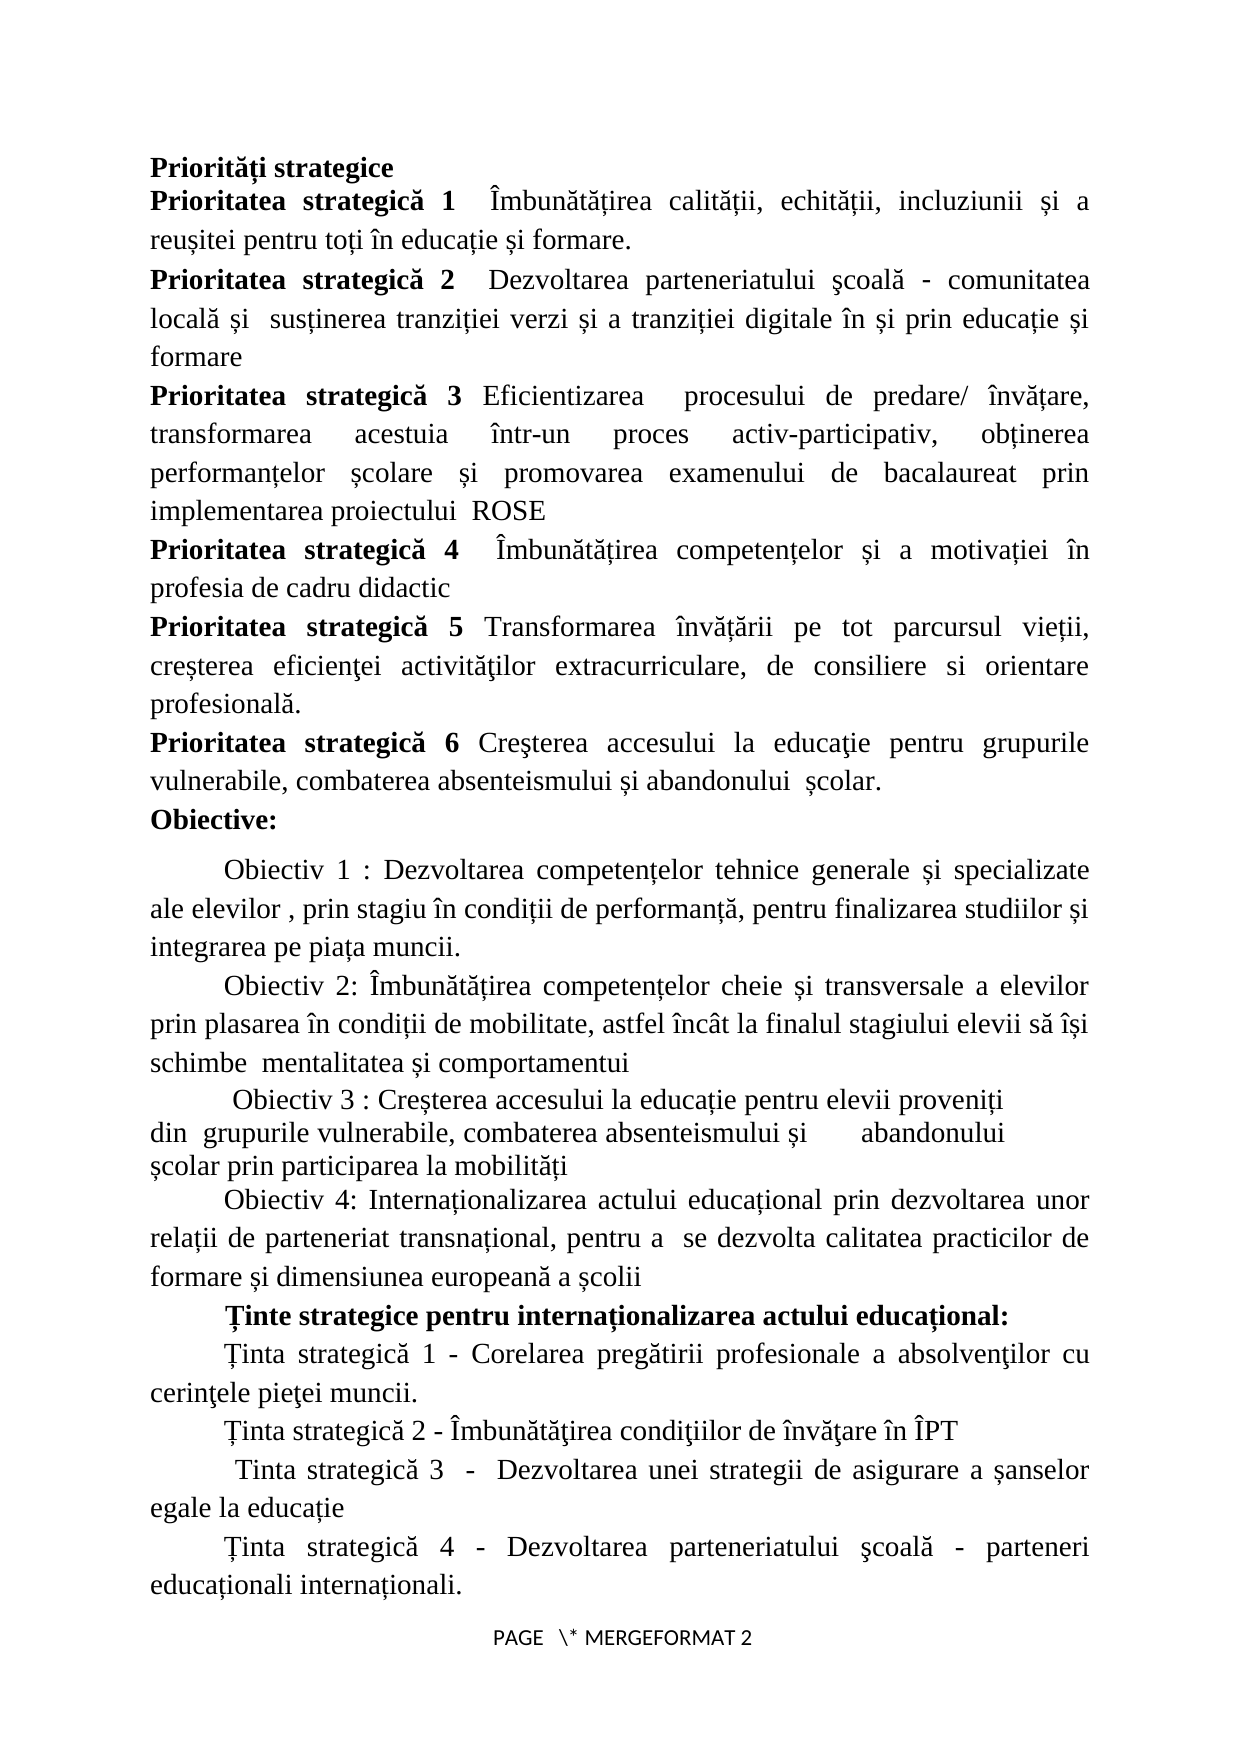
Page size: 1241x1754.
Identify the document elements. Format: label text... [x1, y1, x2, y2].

text Obiectiv 1 : Dezvoltarea competențelor tehnice generale și specializate ale elevilor , prin stagiu în condiții de performanță, pentru finalizarea studiilor și integrarea pe piața muncii. [150, 852, 1090, 963]
text Prioritatea strategică 5 Transformarea învățării pe tot parcursul vieții, creșterea eficienţei activităţilor extracurriculare, de consiliere si orientare profesională. [150, 609, 1090, 720]
text Ținta strategică 4 - Dezvoltarea parteneriatului şcoală ‐ parteneri educaționali internaționali. [150, 1529, 1090, 1601]
text Obiectiv 2: Îmbunătățirea competențelor cheie și transversale a elevilor prin plasarea în condiții de mobilitate, astfel încât la finalul stagiului elevii să își schimbe mentalitatea și comportamentui [150, 968, 1090, 1078]
text Prioritatea strategică 1 Îmbunătățirea calității, echității, incluziunii și a reușitei pentru toți în educație și formare. [150, 183, 1090, 256]
text Ținta strategică 1 - Corelarea pregătirii profesionale a absolvenţilor cu cerinţele pieţei muncii. [150, 1336, 1090, 1408]
text Ținte strategice pentru internaționalizarea actului educațional: [150, 1298, 1090, 1331]
text Prioritatea strategică 4 Îmbunătățirea competențelor și a motivației în profesia de cadru didactic [150, 532, 1090, 604]
text Priorități strategice [150, 150, 1090, 183]
text Obiectiv 3 : Creșterea accesului la educație pentru elevii proveniți din grupurile vulnerabile, combaterea absenteismului și abandonului școlar prin participarea la mobilități [150, 1083, 1007, 1182]
text Prioritatea strategică 3 Eficientizarea procesului de predare/ învățare, transformarea acestuia într-un proces activ-participativ, obținerea performanțelor școlare și promovarea examenului de bacalaureat prin implementarea proiectului ROSE [150, 378, 1090, 527]
text Obiective: [150, 802, 1090, 835]
text Prioritatea strategică 6 Creşterea accesului la educaţie pentru grupurile vulnerabile, combaterea absenteismului și abandonului școlar. [150, 725, 1090, 797]
text Obiectiv 4: Internaționalizarea actului educațional prin dezvoltarea unor relații de parteneriat transnațional, pentru a se dezvolta calitatea practicilor de formare și dimensiunea europeană a școlii [150, 1182, 1090, 1293]
text Ținta strategică 2 - Îmbunătăţirea condiţiilor de învăţare în ÎPT [150, 1413, 1090, 1447]
text Tinta strategică 3 - Dezvoltarea unei strategii de asigurare a șanselor egale la educație [150, 1452, 1090, 1524]
text Prioritatea strategică 2 Dezvoltarea parteneriatului şcoală ‐ comunitatea locală și susținerea tranziției verzi și a tranziției digitale în și prin educație și formare [150, 261, 1090, 373]
